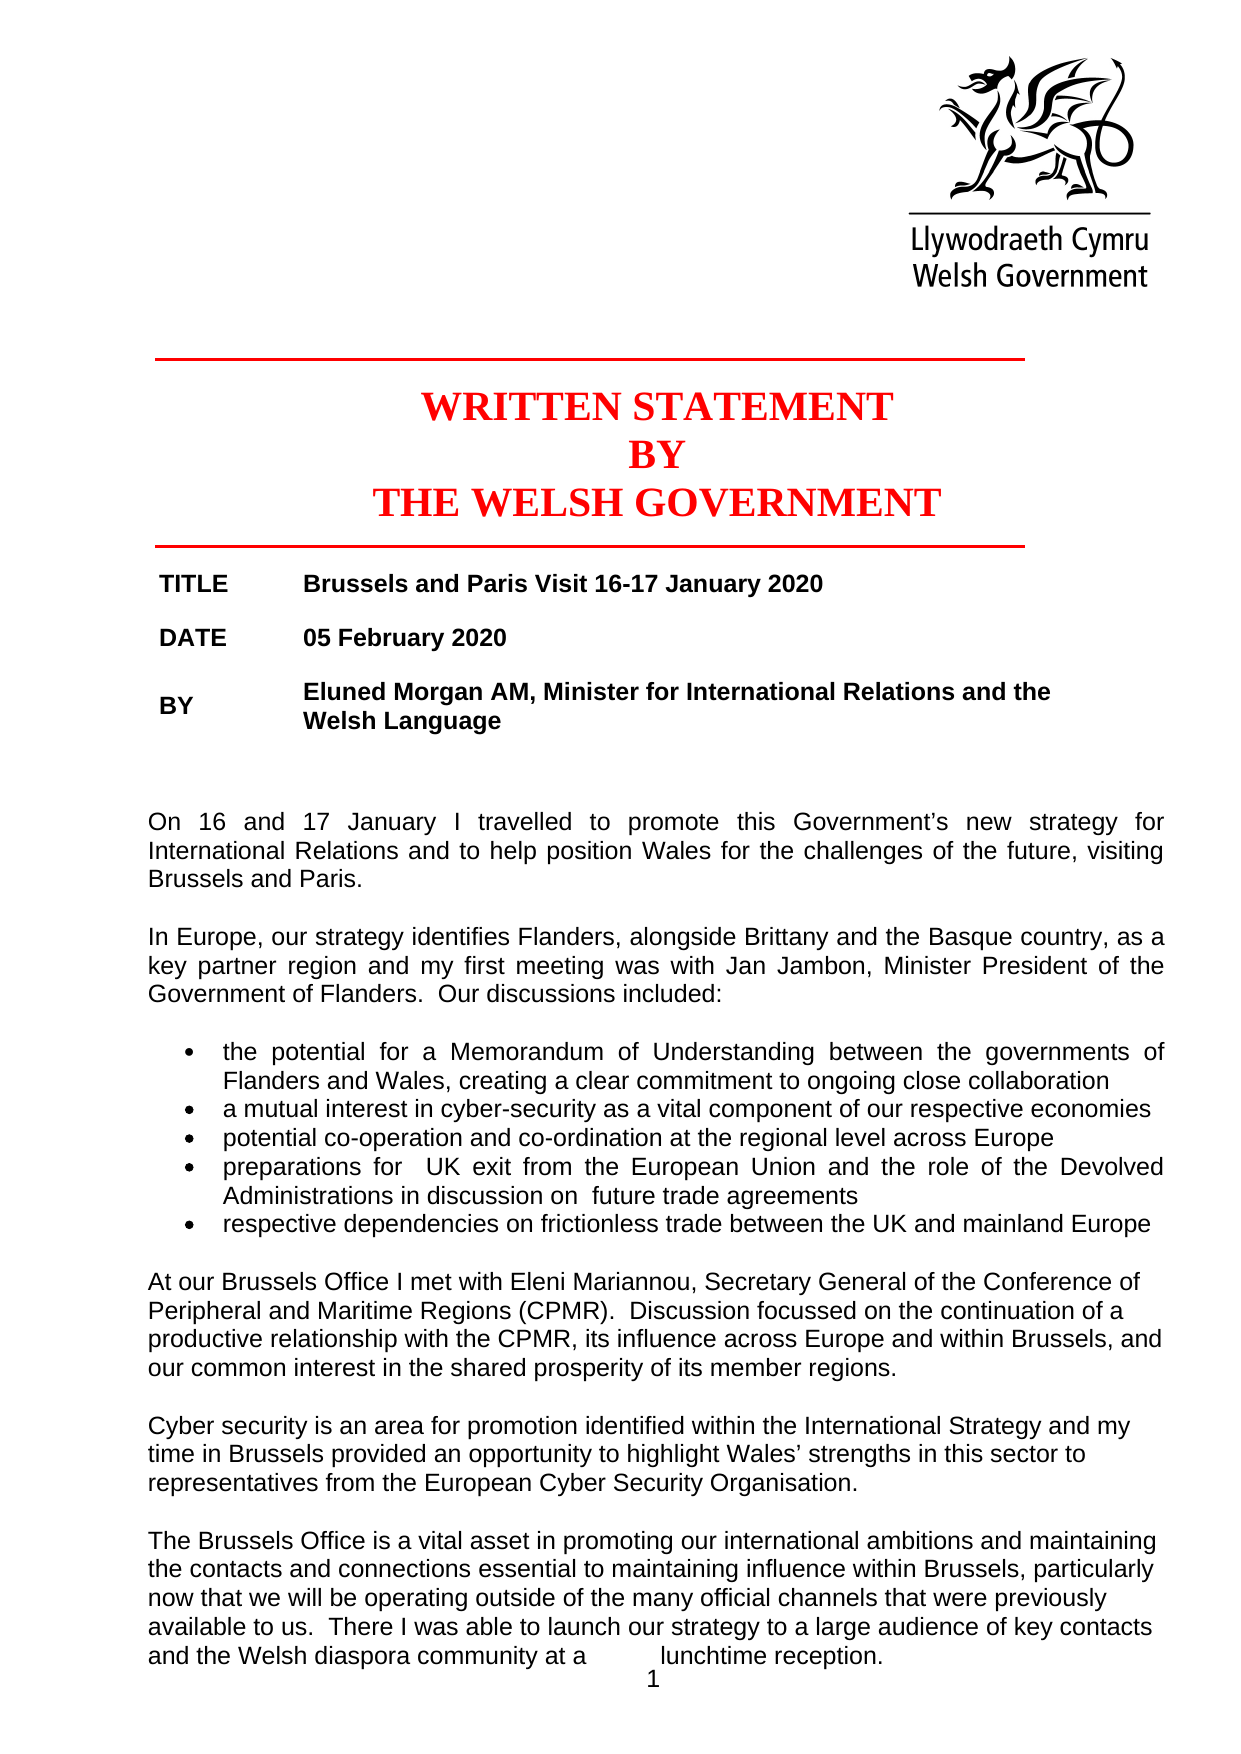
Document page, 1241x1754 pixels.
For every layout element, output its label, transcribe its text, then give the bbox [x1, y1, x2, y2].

subtitle THE WELSH GOVERNMENT [148, 478, 1166, 526]
list respective dependencies on frictionless trade between the UK and mainland Europe [185, 1209, 1166, 1238]
list the potential for a Memorandum of Understanding between the governments of Flanders and Wales, creating a clear commitment to ongoing close collaboration [185, 1037, 1166, 1094]
text At our Brussels Office I met with Eleni Mariannou, Secretary General of the Conference of Peripheral and Maritime Regions (CPMR). Discussion focussed on the continuation of a productive relationship with the CPMR, its influence across Europe and within Brussels, and our common interest in the shared prosperity of its member regions. [148, 1267, 1166, 1382]
table_cell Eluned Morgan AM, Minister for International Relations and the Welsh Language [292, 664, 1089, 747]
subtitle WRITTEN STATEMENT [148, 382, 1166, 430]
table_header Brussels and Paris Visit 16-17 January 2020 [292, 557, 1089, 611]
text The Brussels Office is a vital asset in promoting our international ambitions and maintaining the contacts and connections essential to maintaining influence within Brussels, particularly now that we will be operating outside of the many official channels that were previously available to us. There I was able to launch our strategy to a large audience of key contacts and the Welsh diaspora community at a lunchtime reception. [148, 1526, 1166, 1669]
table_header TITLE [148, 557, 292, 611]
list preparations for UK exit from the European Union and the role of the Devolved Administrations in discussion on future trade agreements [185, 1152, 1166, 1209]
picture [908, 56, 1151, 287]
list potential co-operation and co-ordination at the regional level across Europe [185, 1123, 1166, 1152]
text Cyber security is an area for promotion identified within the International Strategy and my time in Brussels provided an opportunity to highlight Wales’ strengths in this sector to representatives from the European Cyber Security Organisation. [148, 1411, 1166, 1497]
list a mutual interest in cyber-security as a vital component of our respective economies [185, 1094, 1166, 1123]
text On 16 and 17 January I travelled to promote this Government’s new strategy for International Relations and to help position Wales for the challenges of the future, visiting Brussels and Paris. [148, 807, 1166, 893]
table_cell DATE [148, 611, 292, 664]
table_cell BY [148, 664, 292, 747]
subtitle BY [148, 430, 1166, 478]
table_cell 05 February 2020 [292, 611, 1089, 664]
text In Europe, our strategy identifies Flanders, alongside Brittany and the Basque country, as a key partner region and my first meeting was with Jan Jambon, Minister President of the Government of Flanders. Our discussions included: [148, 922, 1166, 1008]
